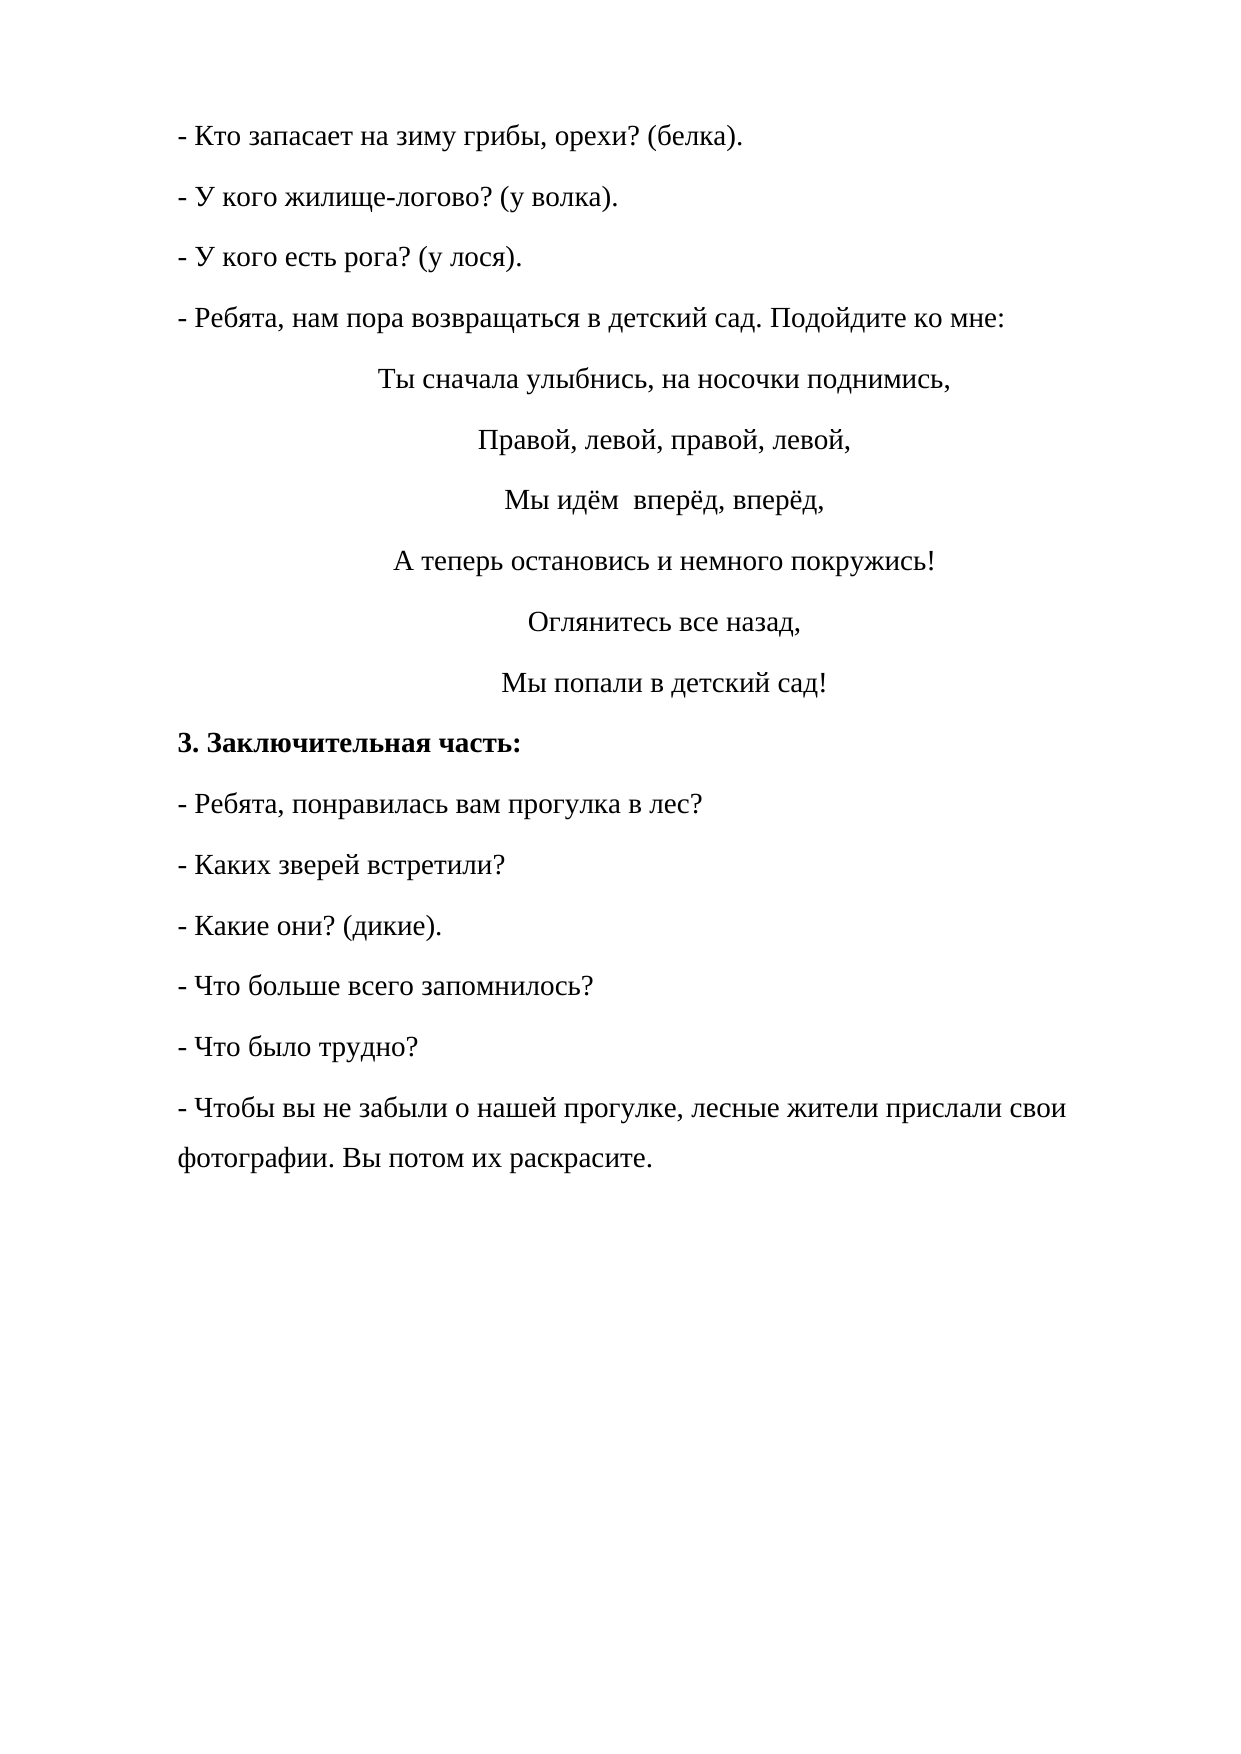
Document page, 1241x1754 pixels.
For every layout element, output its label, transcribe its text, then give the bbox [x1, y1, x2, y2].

text - У кого жилище-логово? (у волка). [177, 179, 1152, 212]
text Мы попали в детский сад! [177, 665, 1152, 698]
text - Кто запасает на зиму грибы, орехи? (белка). [177, 118, 1152, 152]
text - Ребята, понравилась вам прогулка в лес? [177, 786, 1152, 820]
text - У кого есть рога? (у лося). [177, 239, 1152, 273]
text Мы идём вперёд, вперёд, [177, 482, 1152, 516]
text - Каких зверей встретили? [177, 847, 1152, 880]
text А теперь остановись и немного покружись! [177, 543, 1152, 577]
text 3. Заключительная часть: [177, 725, 1152, 759]
text Оглянитесь все назад, [177, 604, 1152, 637]
text - Чтобы вы не забыли о нашей прогулке, лесные жители прислали свои фотографии. Вы потом их раскрасите. [177, 1090, 1152, 1174]
text Правой, левой, правой, левой, [177, 422, 1152, 455]
text - Какие они? (дикие). [177, 908, 1152, 941]
text Ты сначала улыбнись, на носочки поднимись, [177, 361, 1152, 394]
text - Что больше всего запомнилось? [177, 968, 1152, 1002]
text - Что было трудно? [177, 1029, 1152, 1063]
text - Ребята, нам пора возвращаться в детский сад. Подойдите ко мне: [177, 300, 1152, 334]
